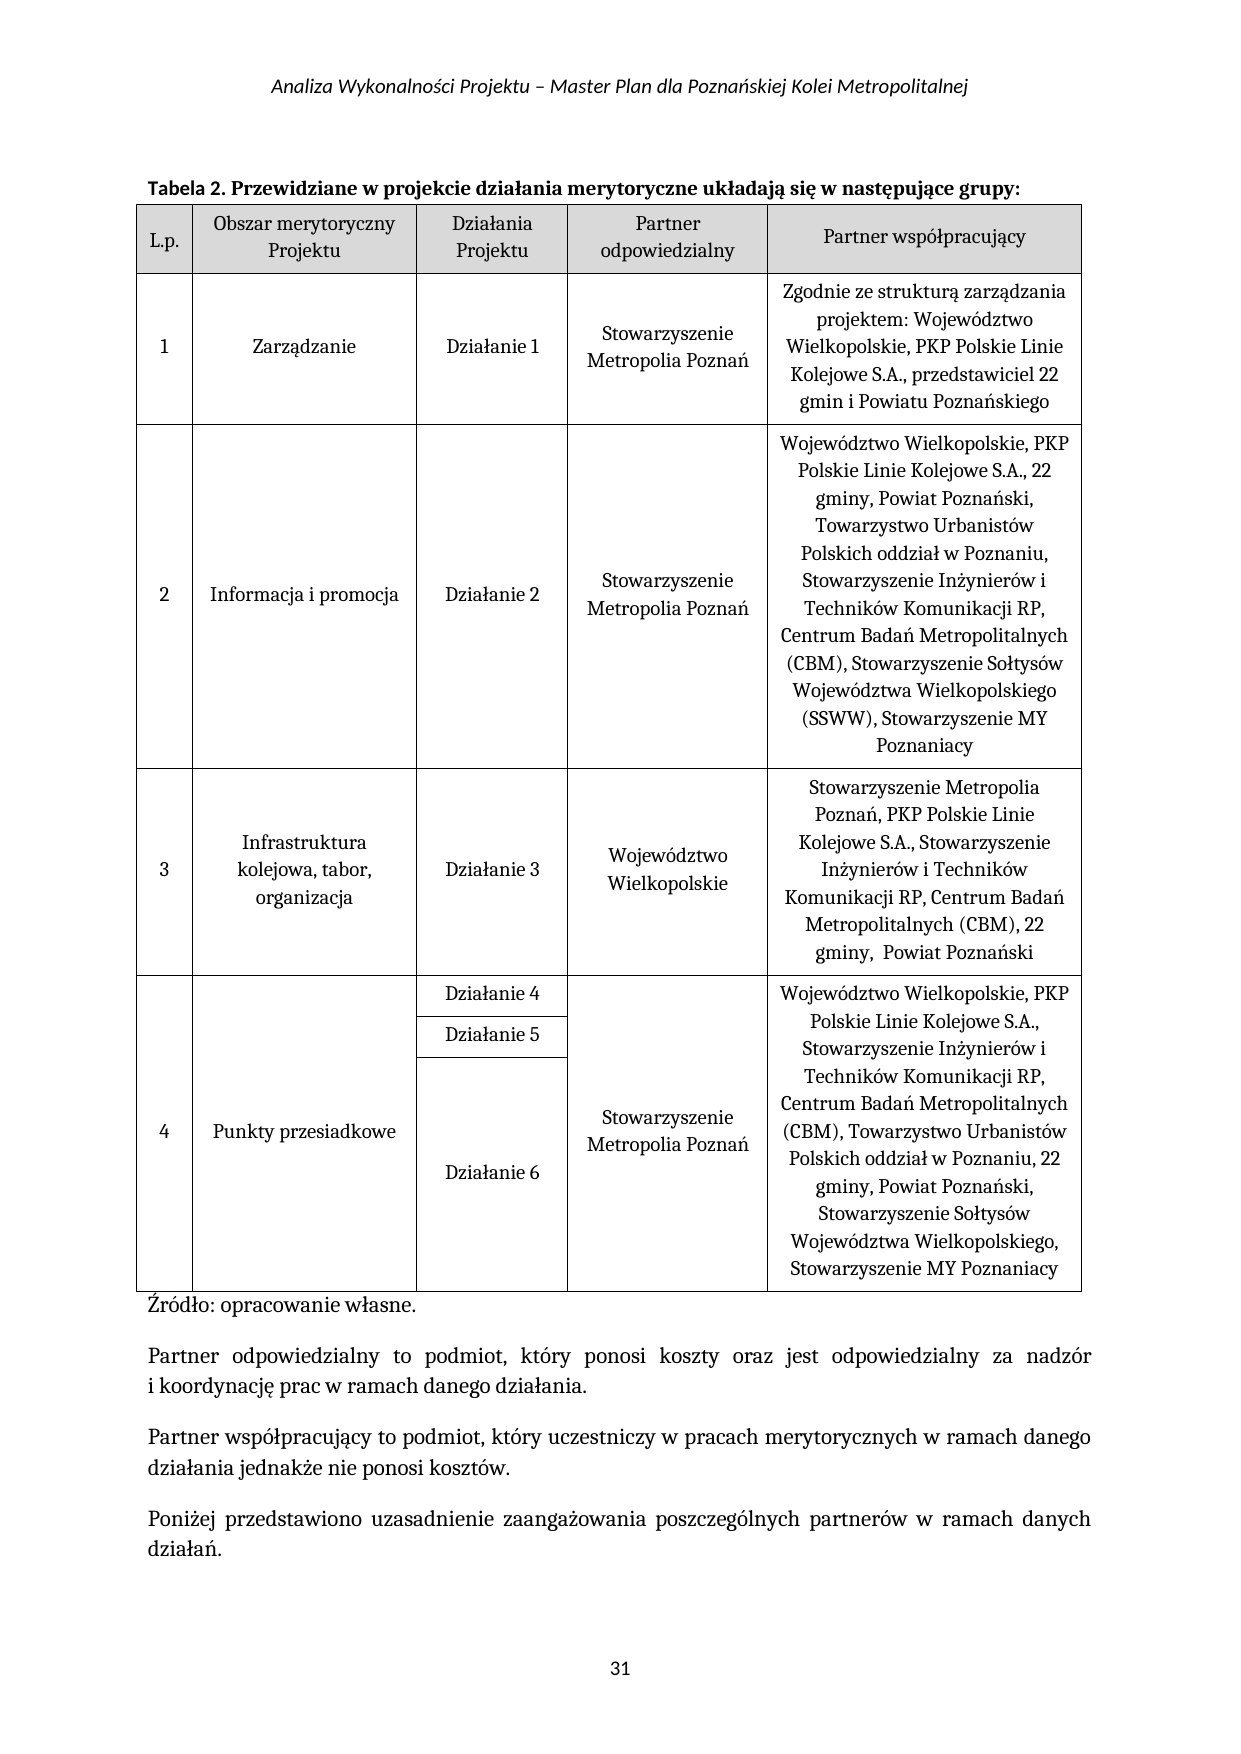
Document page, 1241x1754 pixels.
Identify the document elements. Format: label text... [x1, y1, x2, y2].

table_cell Stowarzyszenie Metropolia Poznań [568, 976, 767, 1291]
text Partner współpracujący to podmiot, który uczestniczy w pracach merytorycznych w ramach danego działania jednakże nie ponosi kosztów. [148, 1424, 1093, 1481]
text Źródło: opracowanie własne. [148, 1292, 1093, 1318]
table_cell Stowarzyszenie Metropolia Poznań, PKP Polskie Linie Kolejowe S.A., Stowarzyszenie Inżynierów i Techników Komunikacji RP, Centrum Badań Metropolitalnych (CBM), 22 gminy, Powiat Poznański [768, 769, 1081, 974]
table_cell 1 [137, 274, 192, 424]
text Partner odpowiedzialny to podmiot, który ponosi koszty oraz jest odpowiedzialny za nadzór i koordynację prac w ramach danego działania. [148, 1343, 1093, 1399]
text Tabela 2. Przewidziane w projekcie działania merytoryczne układają się w następujące grupy: [148, 175, 1093, 200]
table_cell Punkty przesiadkowe [193, 976, 416, 1291]
table_cell Działanie 6 [417, 1058, 567, 1291]
table_cell Działanie 5 [417, 1017, 567, 1057]
table_cell Stowarzyszenie Metropolia Poznań [568, 425, 767, 768]
table_cell Infrastruktura kolejowa, tabor, organizacja [193, 769, 416, 974]
table_cell Województwo Wielkopolskie, PKP Polskie Linie Kolejowe S.A., 22 gminy, Powiat Poznański, Towarzystwo Urbanistów Polskich oddział w Poznaniu, Stowarzyszenie Inżynierów i Techników Komunikacji RP, Centrum Badań Metropolitalnych (CBM), Stowarzyszenie Sołtysów Województwa Wielkopolskiego (SSWW), Stowarzyszenie MY Poznaniacy [768, 425, 1081, 768]
table_cell Działanie 3 [417, 769, 567, 974]
table_cell Zgodnie ze strukturą zarządzania projektem: Województwo Wielkopolskie, PKP Polskie Linie Kolejowe S.A., przedstawiciel 22 gmin i Powiatu Poznańskiego [768, 274, 1081, 424]
table_cell 3 [137, 769, 192, 974]
table_cell Województwo Wielkopolskie, PKP Polskie Linie Kolejowe S.A., Stowarzyszenie Inżynierów i Techników Komunikacji RP, Centrum Badań Metropolitalnych (CBM), Towarzystwo Urbanistów Polskich oddział w Poznaniu, 22 gminy, Powiat Poznański, Stowarzyszenie Sołtysów Województwa Wielkopolskiego, Stowarzyszenie MY Poznaniacy [768, 976, 1081, 1291]
table_cell Informacja i promocja [193, 425, 416, 768]
table_cell 4 [137, 976, 192, 1291]
table_cell Województwo Wielkopolskie [568, 769, 767, 974]
table_header L.p. [137, 205, 192, 273]
table_cell Zarządzanie [193, 274, 416, 424]
text Poniżej przedstawiono uzasadnienie zaangażowania poszczególnych partnerów w ramach danych działań. [148, 1505, 1093, 1562]
table_cell Stowarzyszenie Metropolia Poznań [568, 274, 767, 424]
table_cell Działanie 1 [417, 274, 567, 424]
table_cell Działanie 4 [417, 976, 567, 1016]
table_header Działania Projektu [417, 205, 567, 273]
table_header Partner współpracujący [768, 205, 1081, 273]
table_cell 2 [137, 425, 192, 768]
table_header Obszar merytoryczny Projektu [193, 205, 416, 273]
table_cell Działanie 2 [417, 425, 567, 768]
table_header Partner odpowiedzialny [568, 205, 767, 273]
